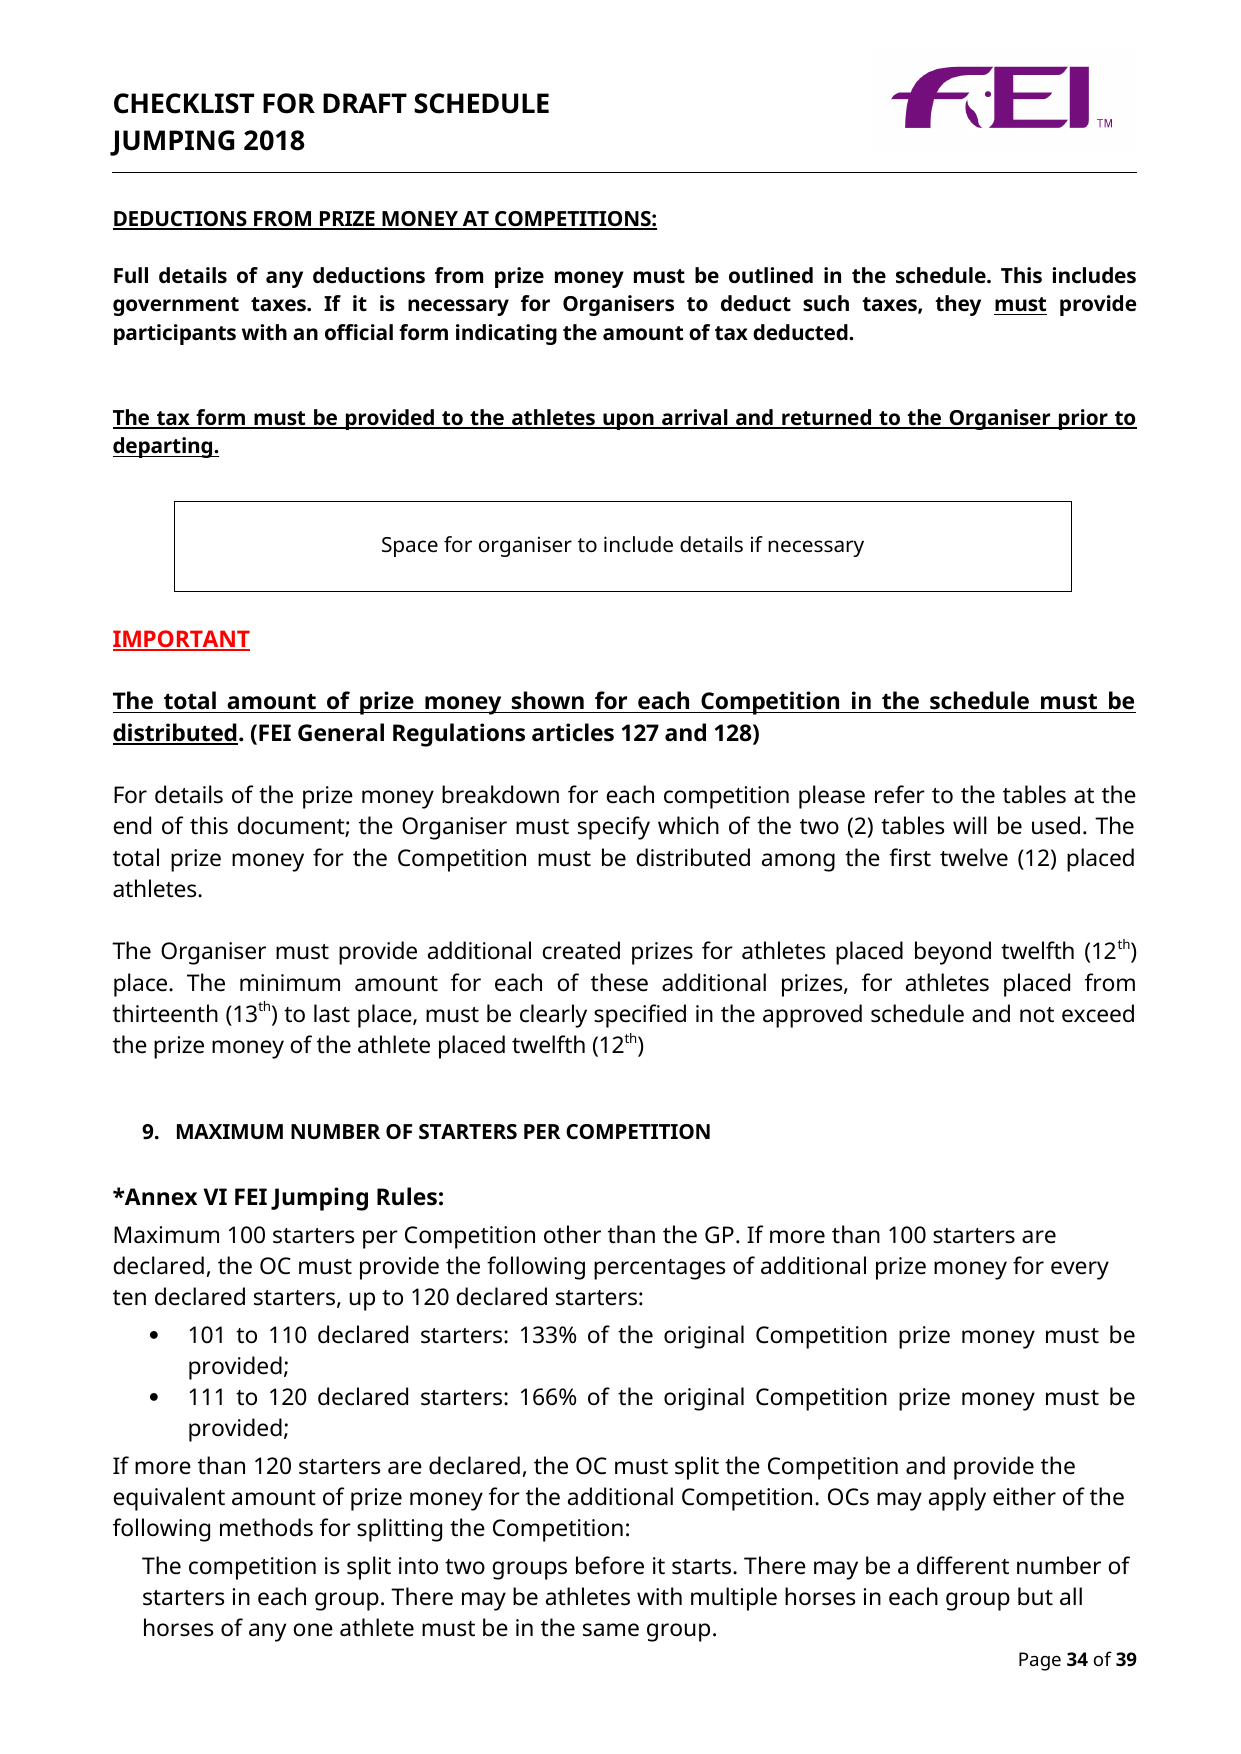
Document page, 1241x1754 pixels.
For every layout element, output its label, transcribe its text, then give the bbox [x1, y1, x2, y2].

text *Annex VI FEI Jumping Rules: [112, 1181, 1137, 1212]
text The Organiser must provide additional created prizes for athletes placed beyond twelfth (12th) place. The minimum amount for each of these additional prizes, for athletes placed from thirteenth (13th) to last place, must be clearly specified in the approved schedule and not exceed the prize money of the athlete placed twelfth (12th) [112, 935, 1137, 1060]
list 101 to 110 declared starters: 133% of the original Competition prize money must be provided; [150, 1318, 1137, 1381]
subtitle maximum number of starters per competition [142, 1117, 1137, 1146]
text The tax form must be provided to the athletes upon arrival and returned to the Organiser prior to departing. [112, 403, 1137, 427]
picture [866, 41, 1137, 153]
text The tax form must be provided to the athletes upon arrival and returned to the Organiser prior to departing. [112, 428, 1137, 460]
text Full details of any deductions from prize money must be outlined in the schedule. This includes government taxes. If it is necessary for Organisers to deduct such taxes, they must provide participants with an official form indicating the amount of tax deducted. [112, 261, 1137, 346]
text For details of the prize money breakdown for each competition please refer to the tables at the end of this document; the Organiser must specify which of the two (2) tables will be used. The total prize money for the Competition must be distributed among the first twelve (12) placed athletes. [112, 779, 1137, 904]
text DEDUCTIONS FROM PRIZE MONEY AT COMPETITIONS: [112, 204, 1137, 233]
text If more than 120 starters are declared, the OC must split the Competition and provide the equivalent amount of prize money for the additional Competition. OCs may apply either of the following methods for splitting the Competition: [112, 1450, 1137, 1543]
text IMPORTANT [112, 623, 1137, 654]
text The total amount of prize money shown for each Competition in the schedule must be distributed. (FEI General Regulations articles 127 and 128) [112, 685, 1137, 748]
text The competition is split into two groups before it starts. There may be a different number of starters in each group. There may be athletes with multiple horses in each group but all horses of any one athlete must be in the same group. [142, 1550, 1137, 1643]
list 111 to 120 declared starters: 166% of the original Competition prize money must be provided; [150, 1381, 1137, 1443]
table_header Space for organiser to include details if necessary [175, 502, 1071, 591]
text Maximum 100 starters per Competition other than the GP. If more than 100 starters are declared, the OC must provide the following percentages of additional prize money for every ten declared starters, up to 120 declared starters: [112, 1218, 1137, 1312]
